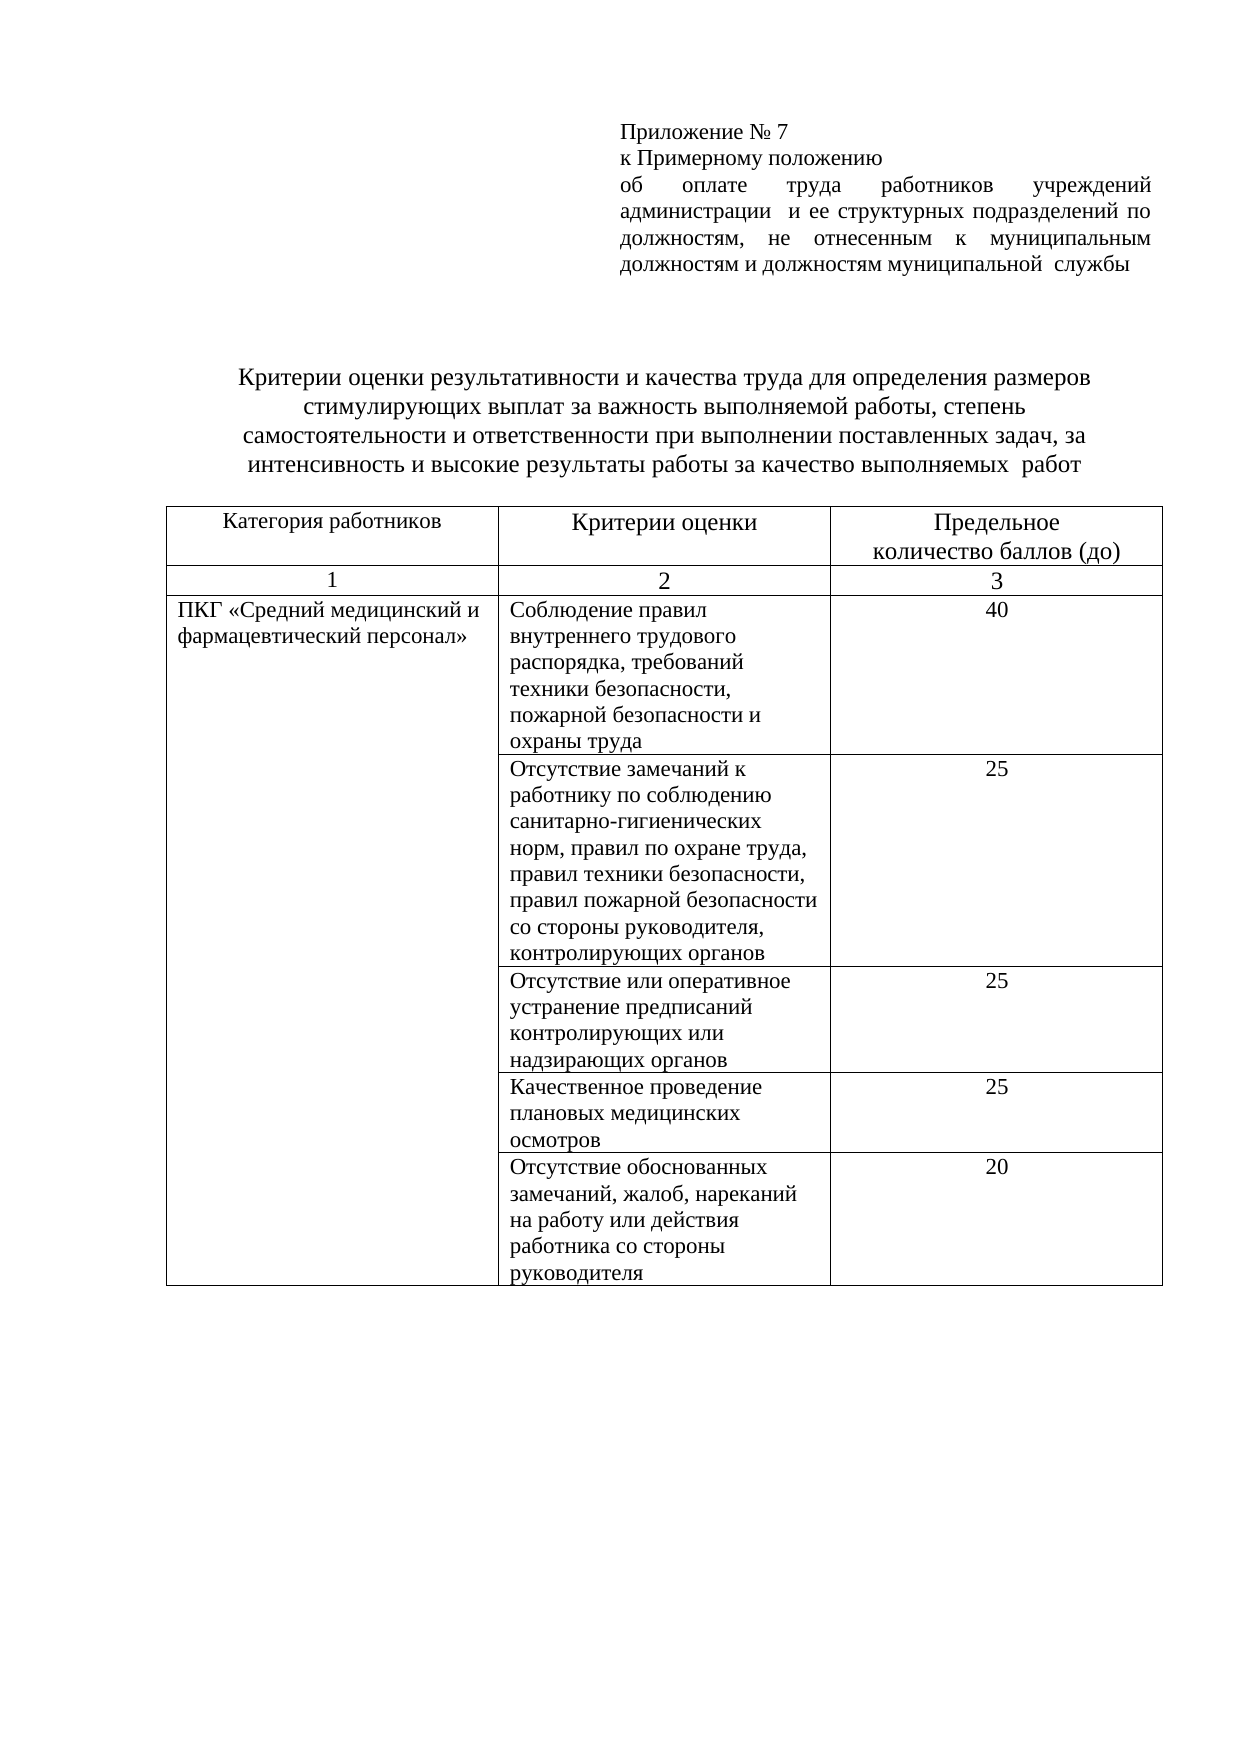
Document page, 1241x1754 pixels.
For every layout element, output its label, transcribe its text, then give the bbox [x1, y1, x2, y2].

table_cell ПКГ «Средний медицинский и фармацевтический персонал» [167, 596, 498, 1285]
table_cell 25 [831, 1073, 1162, 1152]
table_header Предельное количество баллов (до) [831, 507, 1162, 565]
table_cell 2 [499, 566, 830, 594]
text об оплате труда работников учреждений администрации и ее структурных подразделений по должностям, не отнесенным к муниципальным должностям и должностям муниципальной службы [620, 171, 1152, 276]
table_cell 3 [831, 566, 1162, 594]
table_cell Качественное проведение плановых медицинских осмотров [499, 1073, 830, 1152]
text стимулирующих выплат за важность выполняемой работы, степень [177, 391, 1152, 420]
table_header Критерии оценки [499, 507, 830, 565]
table_cell 25 [831, 967, 1162, 1072]
table_cell Отсутствие замечаний к работнику по соблюдению санитарно-гигиенических норм, правил по охране труда, правил техники безопасности, правил пожарной безопасности со стороны руководителя, контролирующих органов [499, 755, 830, 966]
table_cell Соблюдение правил внутреннего трудового распорядка, требований техники безопасности, пожарной безопасности и охраны труда [499, 596, 830, 754]
text самостоятельности и ответственности при выполнении поставленных задач, за интенсивность и высокие результаты работы за качество выполняемых работ [177, 420, 1152, 477]
table_cell Отсутствие обоснованных замечаний, жалоб, нареканий на работу или действия работника со стороны руководителя [499, 1153, 830, 1285]
table_cell 25 [831, 755, 1162, 966]
table_cell 20 [831, 1153, 1162, 1285]
text Приложение № 7 [620, 118, 1152, 144]
text Критерии оценки результативности и качества труда для определения размеров [177, 362, 1152, 391]
table_cell 40 [831, 596, 1162, 754]
table_cell Отсутствие или оперативное устранение предписаний контролирующих или надзирающих органов [499, 967, 830, 1072]
text к Примерному положению [620, 144, 1152, 171]
table_cell 1 [167, 566, 498, 594]
table_header Категория работников [167, 507, 498, 565]
